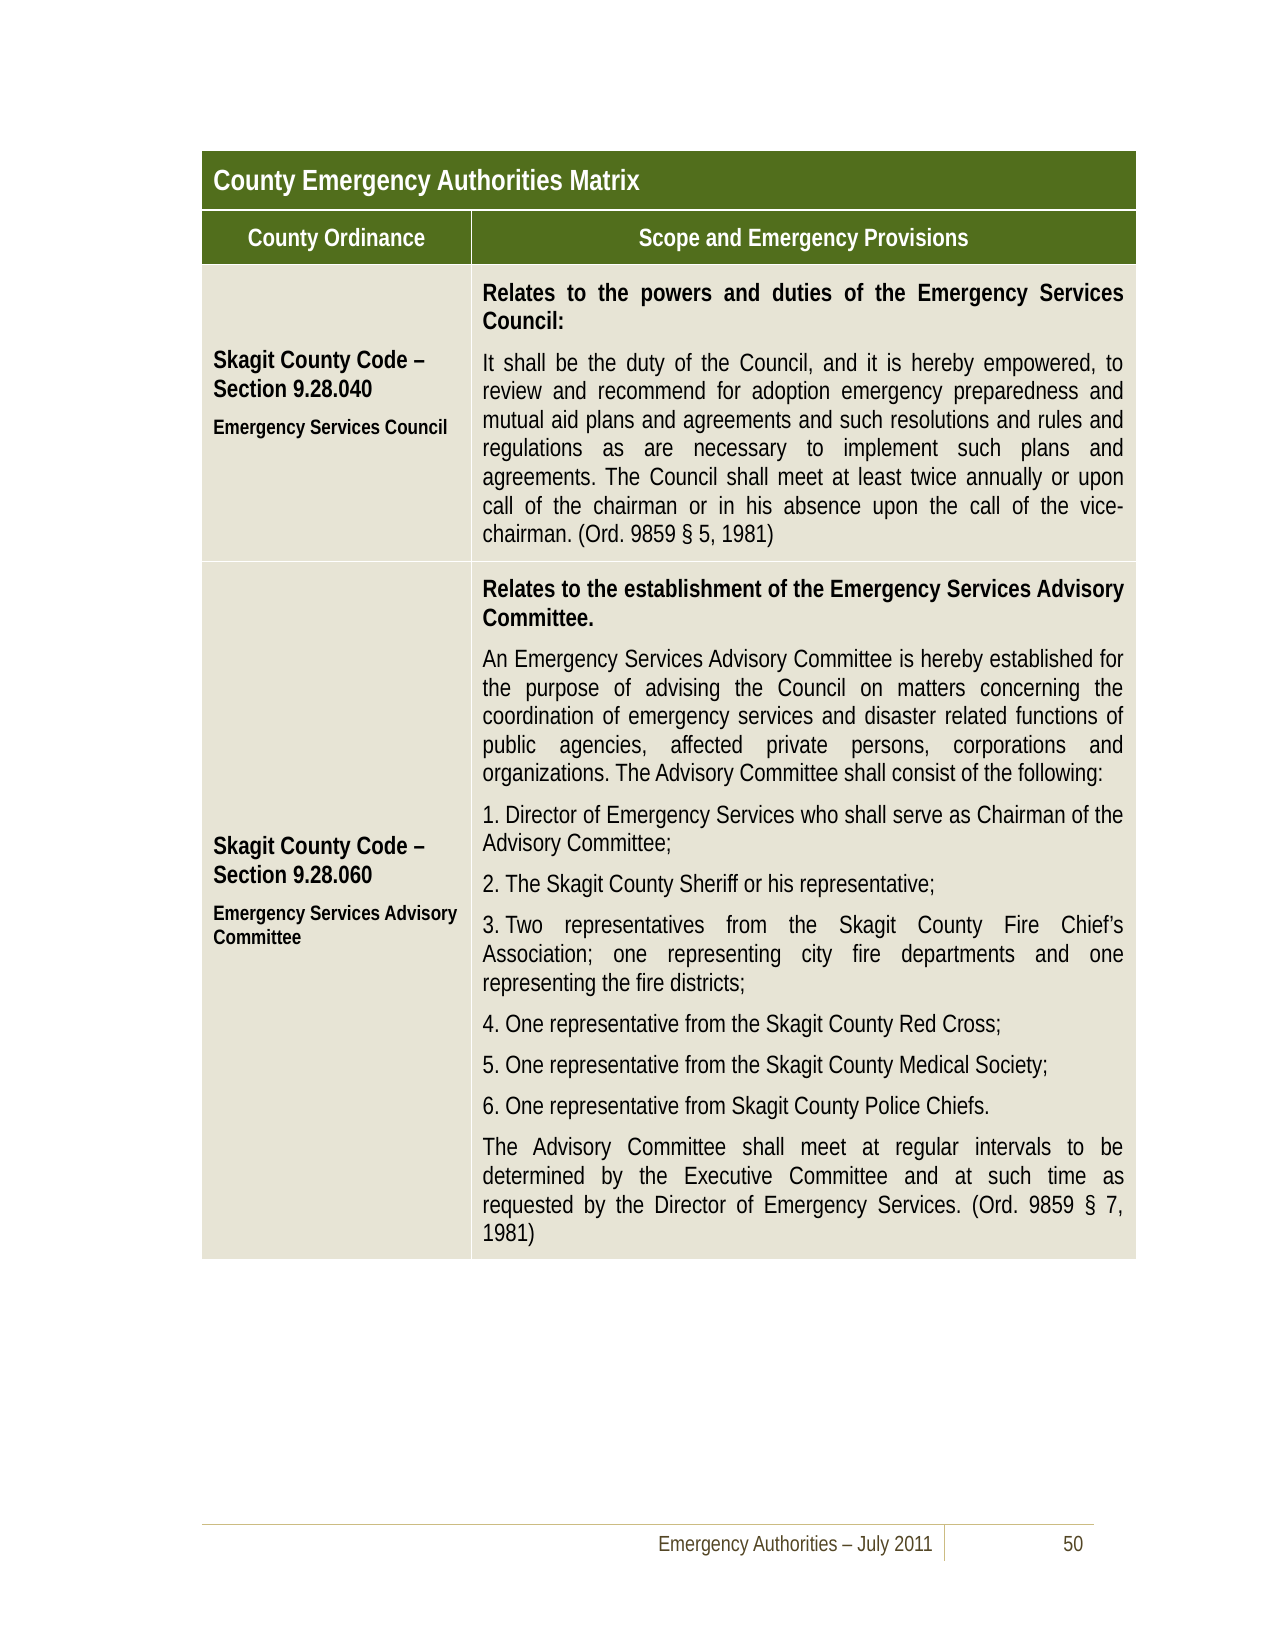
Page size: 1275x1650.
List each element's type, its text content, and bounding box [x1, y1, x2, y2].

table_cell Skagit County Code – Section 9.28.040 Emergency Services Council [202, 265, 471, 561]
table_cell Relates to the powers and duties of the Emergency Services Council: It shall be the duty of the Council, and it is hereby empowered, to review and recommend for adoption emergency preparedness and mutual aid plans and agreements and such resolutions and rules and regulations as are necessary to implement such plans and agreements. The Council shall meet at least twice annually or upon call of the chairman or in his absence upon the call of the vice-chairman. (Ord. 9859 § 5, 1981) [472, 265, 1136, 561]
table_header County Emergency Authorities Matrix [202, 151, 1136, 209]
table_cell County Ordinance [202, 211, 471, 264]
table_cell Relates to the establishment of the Emergency Services Advisory Committee. An Emergency Services Advisory Committee is hereby established for the purpose of advising the Council on matters concerning the coordination of emergency services and disaster related functions of public agencies, affected private persons, corporations and organizations. The Advisory Committee shall consist of the following: 1. Director of Emergency Services who shall serve as Chairman of the Advisory Committee; 2. The Skagit County Sheriff or his representative; 3. Two representatives from the Skagit County Fire Chief’s Association; one representing city fire departments and one representing the fire districts; 4. One representative from the Skagit County Red Cross; 5. One representative from the Skagit County Medical Society; 6. One representative from Skagit County Police Chiefs. The Advisory Committee shall meet at regular intervals to be determined by the Executive Committee and at such time as requested by the Director of Emergency Services. (Ord. 9859 § 7, 1981) [472, 562, 1136, 1259]
table_cell Skagit County Code – Section 9.28.060 Emergency Services Advisory Committee [202, 562, 471, 1259]
table_cell Scope and Emergency Provisions [472, 211, 1136, 264]
